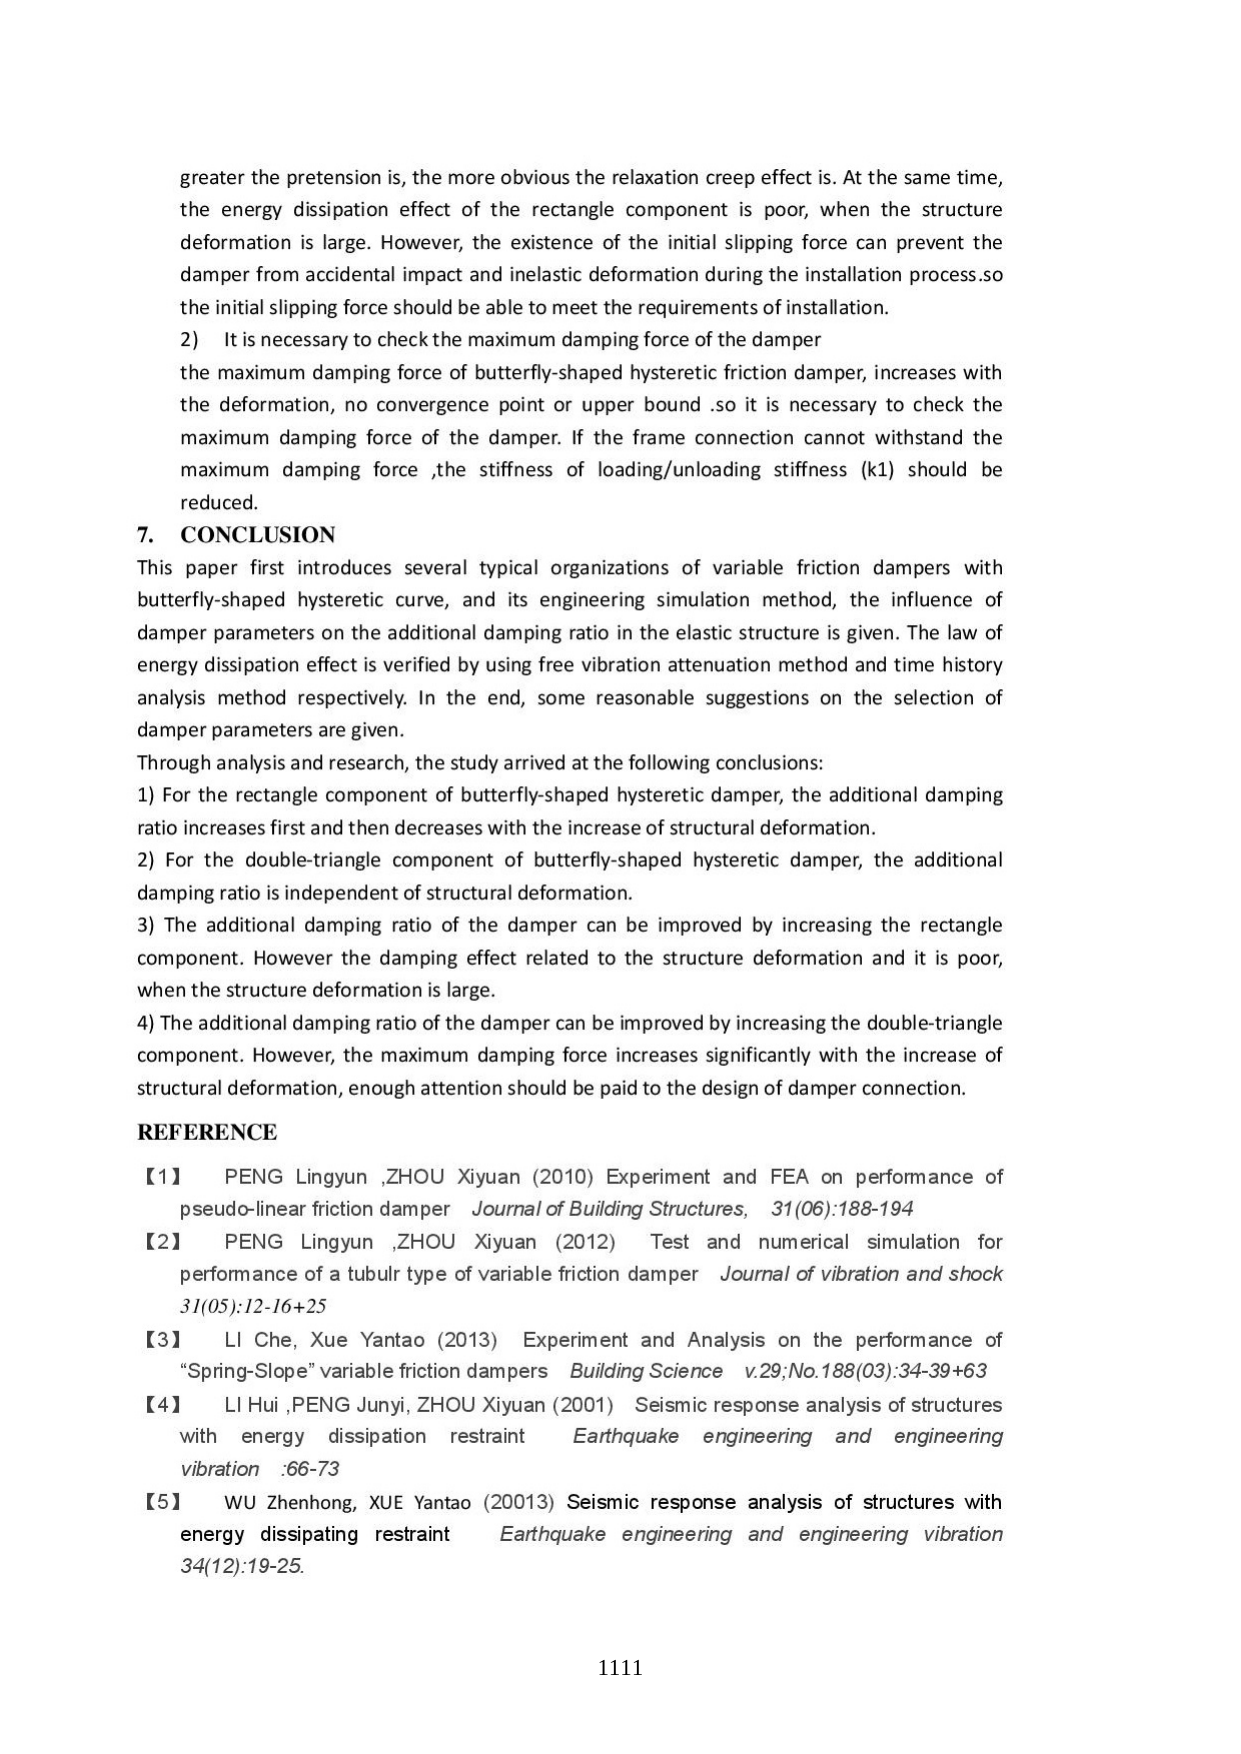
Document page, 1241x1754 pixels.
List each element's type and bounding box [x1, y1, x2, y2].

picture [118, 147, 1028, 1593]
